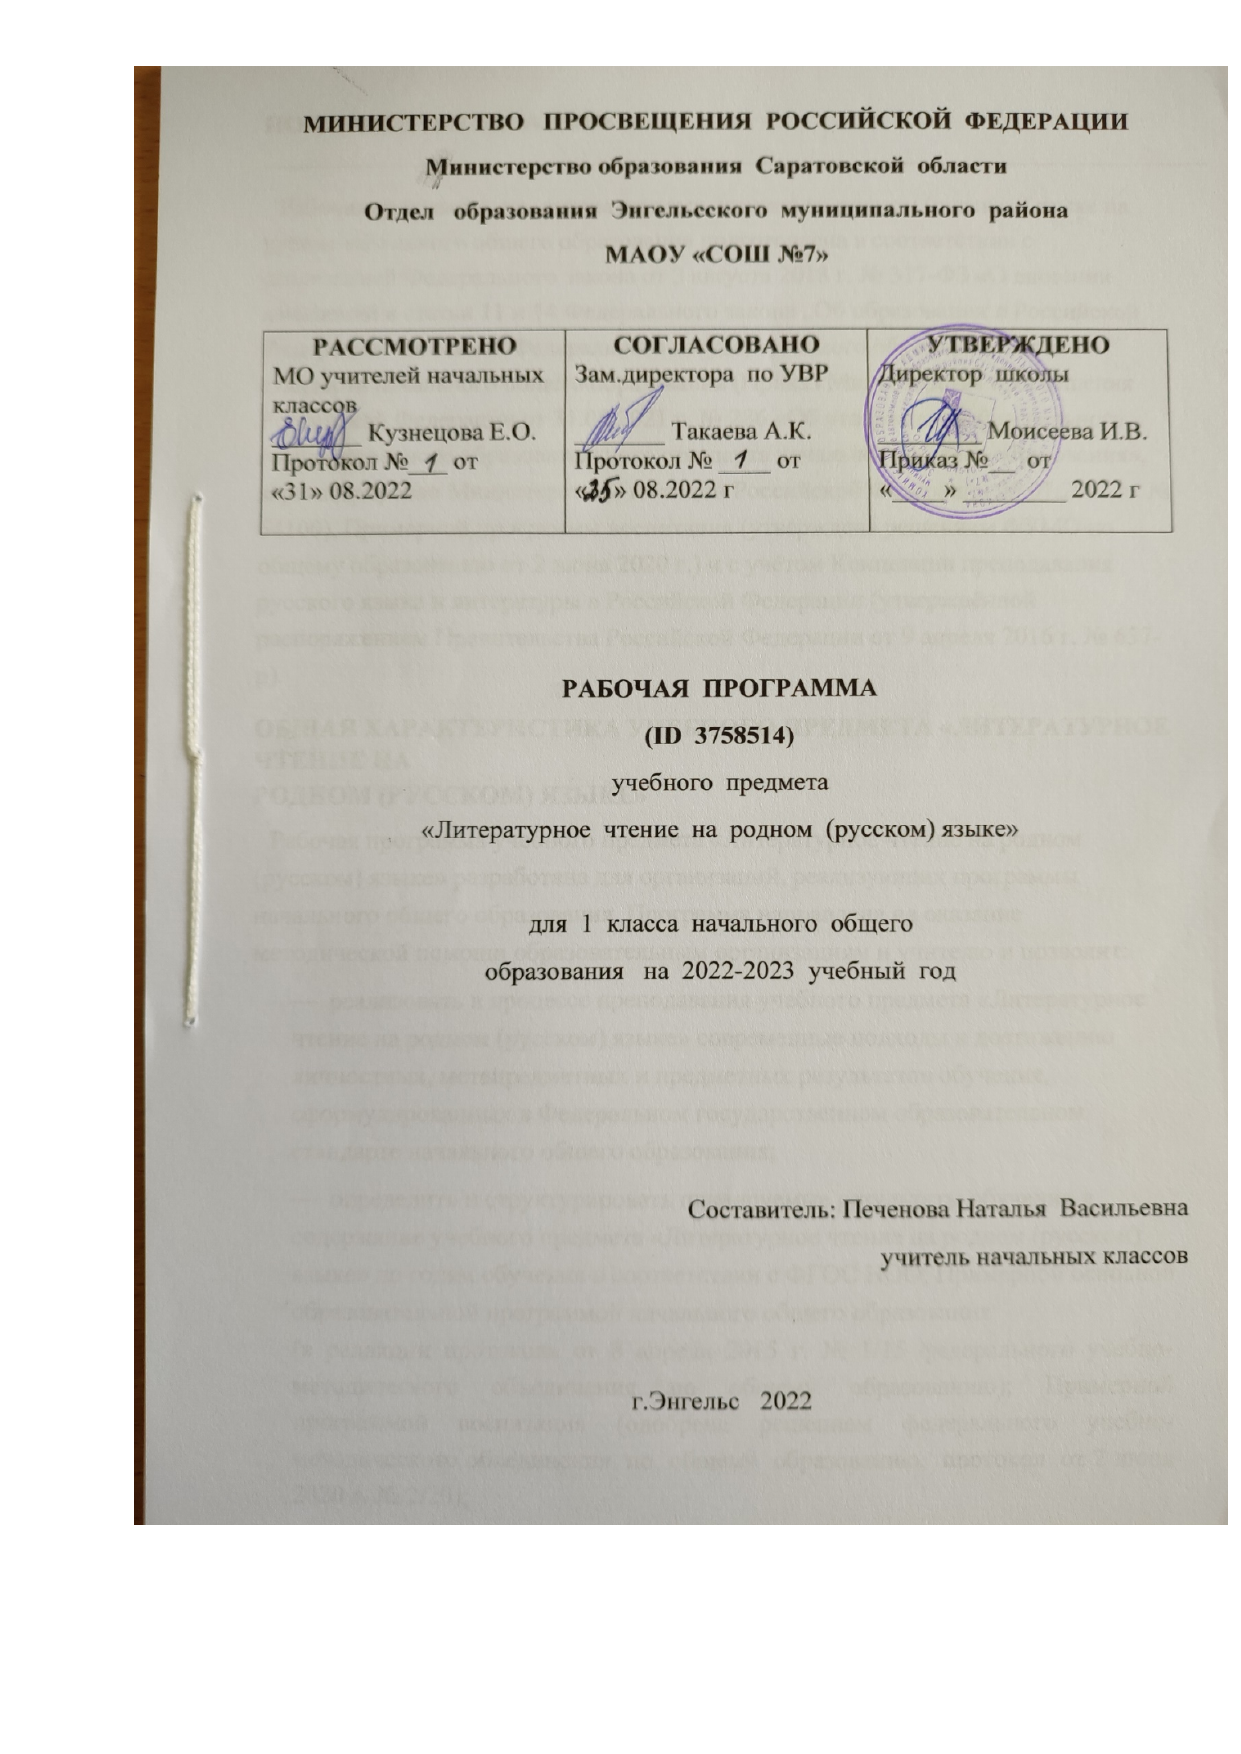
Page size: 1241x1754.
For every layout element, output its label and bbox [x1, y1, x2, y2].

picture [135, 67, 1228, 1523]
